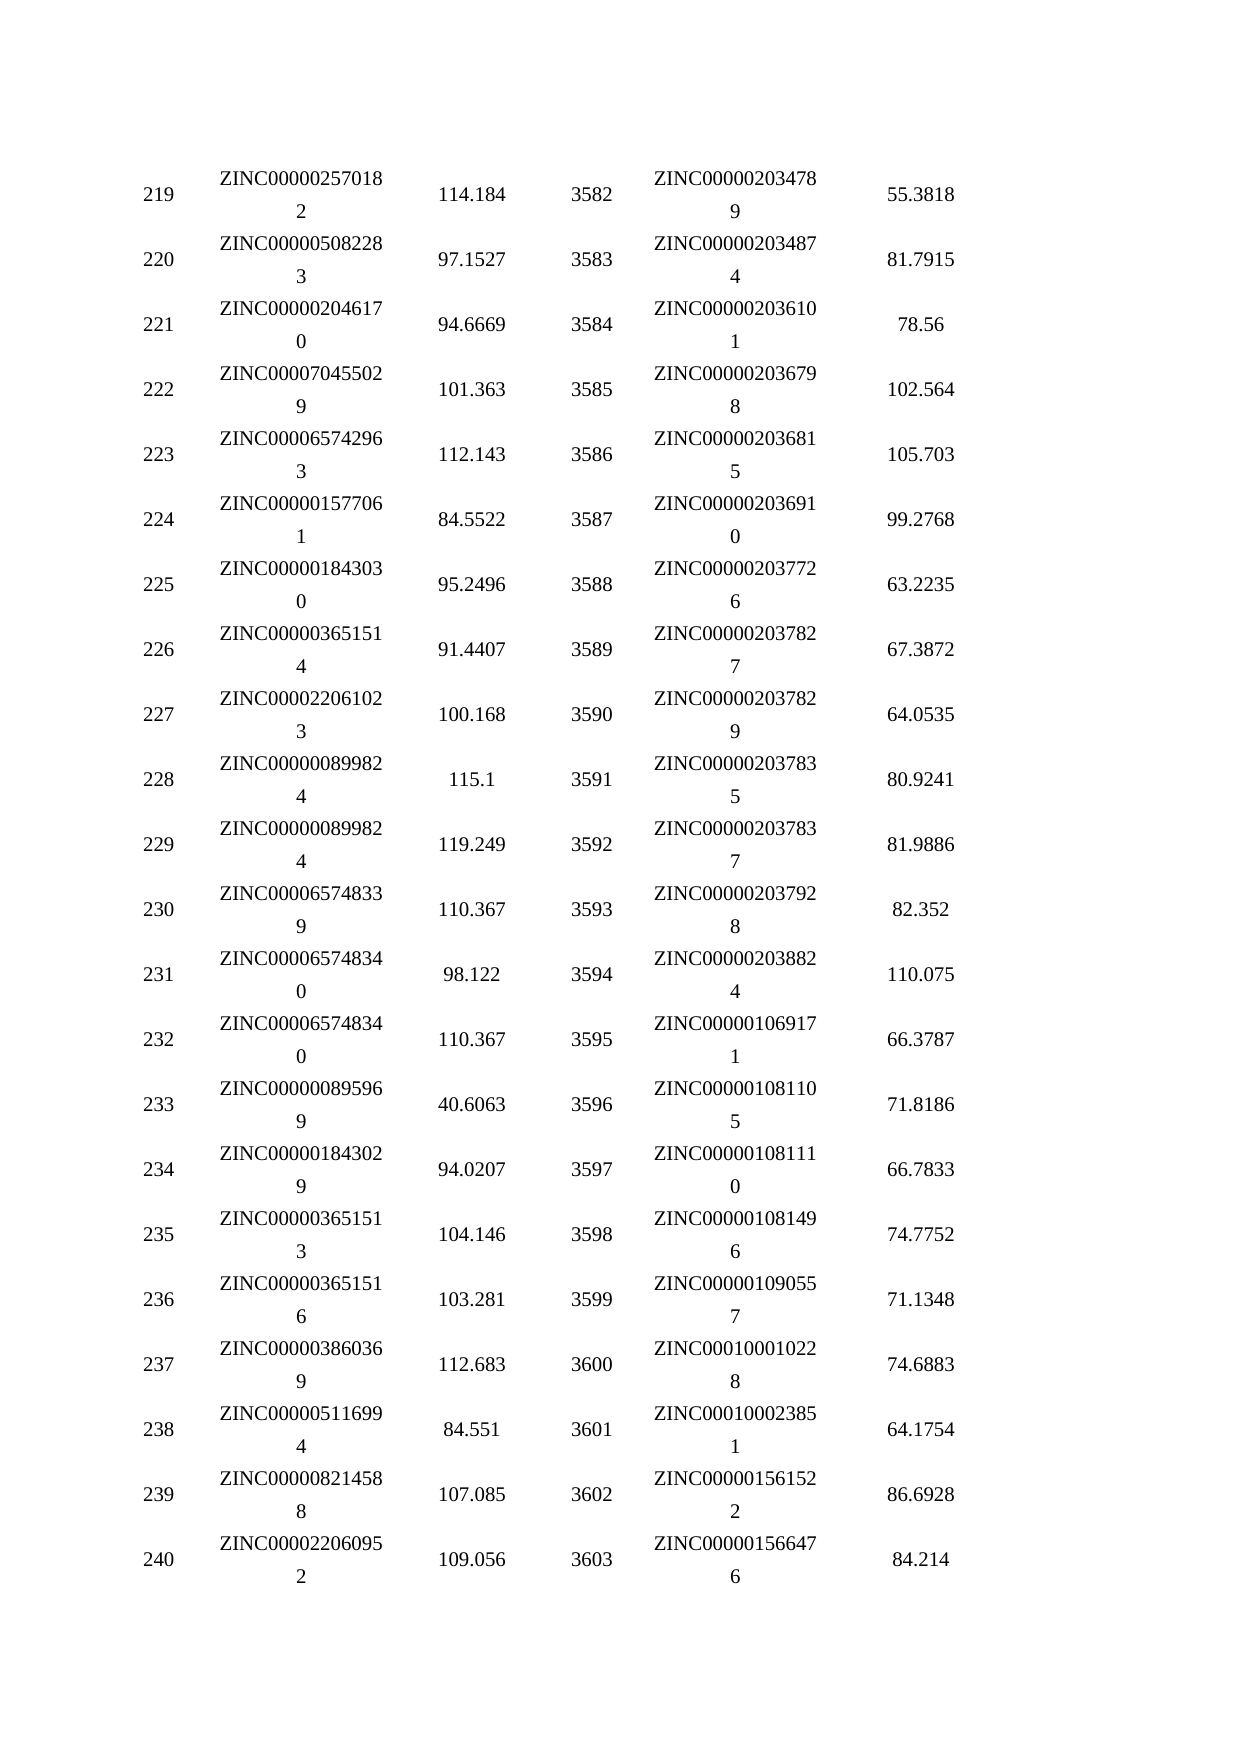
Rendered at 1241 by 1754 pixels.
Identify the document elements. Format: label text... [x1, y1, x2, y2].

table_cell 110.075 [833, 942, 1008, 1007]
table_cell 234 [113, 1137, 204, 1202]
table_cell 228 [113, 747, 204, 812]
table_cell ZINC000001843029 [204, 1137, 398, 1202]
table_cell ZINC000001577061 [204, 487, 398, 552]
table_cell ZINC000001081496 [637, 1202, 833, 1267]
table_cell 3597 [546, 1137, 637, 1202]
table_cell 3592 [546, 812, 637, 877]
table_cell ZINC000002037837 [637, 812, 833, 877]
table_cell 63.2235 [833, 552, 1008, 617]
table_cell 3590 [546, 682, 637, 747]
table_cell 222 [113, 357, 204, 422]
table_cell 3593 [546, 877, 637, 942]
table_cell ZINC000001081105 [637, 1072, 833, 1137]
table_cell 3589 [546, 617, 637, 682]
table_cell 107.085 [398, 1462, 546, 1527]
table_cell 112.143 [398, 422, 546, 487]
table_cell 3599 [546, 1267, 637, 1332]
table_cell 237 [113, 1332, 204, 1397]
table_cell ZINC000001069171 [637, 1007, 833, 1072]
table_cell 71.1348 [833, 1267, 1008, 1332]
table_cell 220 [113, 227, 204, 292]
table_cell 100.168 [398, 682, 546, 747]
table_cell 86.6928 [833, 1462, 1008, 1527]
table_cell ZINC000001561522 [637, 1462, 833, 1527]
table_cell ZINC000003651513 [204, 1202, 398, 1267]
table_cell 221 [113, 292, 204, 357]
table_cell 235 [113, 1202, 204, 1267]
table_cell ZINC000022060952 [204, 1527, 398, 1592]
table_cell 225 [113, 552, 204, 617]
table_cell 64.1754 [833, 1397, 1008, 1462]
table_cell 109.056 [398, 1527, 546, 1592]
table_cell ZINC000000899824 [204, 747, 398, 812]
table_cell ZINC000002037726 [637, 552, 833, 617]
table_cell 3584 [546, 292, 637, 357]
table_cell 101.363 [398, 357, 546, 422]
table_cell 66.3787 [833, 1007, 1008, 1072]
table_cell ZINC000002037928 [637, 877, 833, 942]
table_cell ZINC000002036798 [637, 357, 833, 422]
table_cell ZINC000003651514 [204, 617, 398, 682]
table_cell ZINC000065748340 [204, 1007, 398, 1072]
table_cell 3586 [546, 422, 637, 487]
table_cell 67.3872 [833, 617, 1008, 682]
table_cell ZINC000002036101 [637, 292, 833, 357]
table_cell 84.214 [833, 1527, 1008, 1592]
table_cell 55.3818 [833, 162, 1008, 227]
table_cell ZINC000001090557 [637, 1267, 833, 1332]
table_cell 105.703 [833, 422, 1008, 487]
table_cell 82.352 [833, 877, 1008, 942]
table_cell 240 [113, 1527, 204, 1592]
table_cell ZINC000002570182 [204, 162, 398, 227]
table_cell 223 [113, 422, 204, 487]
table_cell 94.6669 [398, 292, 546, 357]
table_cell 3587 [546, 487, 637, 552]
table_cell 115.1 [398, 747, 546, 812]
table_cell 3582 [546, 162, 637, 227]
table_cell 227 [113, 682, 204, 747]
table_cell 98.122 [398, 942, 546, 1007]
table_cell 231 [113, 942, 204, 1007]
table_cell 229 [113, 812, 204, 877]
table_cell 110.367 [398, 1007, 546, 1072]
table_cell 3600 [546, 1332, 637, 1397]
table_cell ZINC000002037829 [637, 682, 833, 747]
table_cell 224 [113, 487, 204, 552]
table_cell 74.7752 [833, 1202, 1008, 1267]
table_cell 80.9241 [833, 747, 1008, 812]
table_cell ZINC000005082283 [204, 227, 398, 292]
table_cell ZINC000001081110 [637, 1137, 833, 1202]
table_cell 94.0207 [398, 1137, 546, 1202]
table_cell 3594 [546, 942, 637, 1007]
table_cell 3598 [546, 1202, 637, 1267]
table_cell ZINC000008214588 [204, 1462, 398, 1527]
table_cell 226 [113, 617, 204, 682]
table_cell ZINC000005116994 [204, 1397, 398, 1462]
table_cell ZINC000070455029 [204, 357, 398, 422]
table_cell 81.9886 [833, 812, 1008, 877]
table_cell 103.281 [398, 1267, 546, 1332]
table_cell ZINC000000899824 [204, 812, 398, 877]
table_cell 3585 [546, 357, 637, 422]
table_cell 64.0535 [833, 682, 1008, 747]
table_cell ZINC000065748340 [204, 942, 398, 1007]
table_cell 3588 [546, 552, 637, 617]
table_cell 3596 [546, 1072, 637, 1137]
table_cell 3602 [546, 1462, 637, 1527]
table_cell 230 [113, 877, 204, 942]
table_cell 238 [113, 1397, 204, 1462]
table_cell ZINC000002037835 [637, 747, 833, 812]
table_cell 3583 [546, 227, 637, 292]
table_cell ZINC000002046170 [204, 292, 398, 357]
table_cell 74.6883 [833, 1332, 1008, 1397]
table_cell 232 [113, 1007, 204, 1072]
table_cell ZINC000002036910 [637, 487, 833, 552]
table_cell 95.2496 [398, 552, 546, 617]
table_cell ZINC000001843030 [204, 552, 398, 617]
table_cell 119.249 [398, 812, 546, 877]
table_cell 3603 [546, 1527, 637, 1592]
table_cell 110.367 [398, 877, 546, 942]
table_cell 91.4407 [398, 617, 546, 682]
table_cell 236 [113, 1267, 204, 1332]
table_cell 84.551 [398, 1397, 546, 1462]
table_cell 104.146 [398, 1202, 546, 1267]
table_cell ZINC000000895969 [204, 1072, 398, 1137]
table_cell 3591 [546, 747, 637, 812]
table_cell ZINC000003860369 [204, 1332, 398, 1397]
table_cell 3595 [546, 1007, 637, 1072]
table_cell ZINC000003651516 [204, 1267, 398, 1332]
table_cell 99.2768 [833, 487, 1008, 552]
table_cell ZINC000100010228 [637, 1332, 833, 1397]
table_cell 66.7833 [833, 1137, 1008, 1202]
table_cell 71.8186 [833, 1072, 1008, 1137]
table_cell 78.56 [833, 292, 1008, 357]
table_cell ZINC000002034789 [637, 162, 833, 227]
table_cell 97.1527 [398, 227, 546, 292]
table_cell ZINC000002036815 [637, 422, 833, 487]
table_cell 233 [113, 1072, 204, 1137]
table_cell ZINC000100023851 [637, 1397, 833, 1462]
table_cell 102.564 [833, 357, 1008, 422]
table_cell ZINC000065742963 [204, 422, 398, 487]
table_cell ZINC000001566476 [637, 1527, 833, 1592]
table_cell ZINC000065748339 [204, 877, 398, 942]
table_cell ZINC000002034874 [637, 227, 833, 292]
table_cell ZINC000002038824 [637, 942, 833, 1007]
table_cell 3601 [546, 1397, 637, 1462]
table_cell ZINC000022061023 [204, 682, 398, 747]
table_cell 81.7915 [833, 227, 1008, 292]
table_cell 114.184 [398, 162, 546, 227]
table_cell 84.5522 [398, 487, 546, 552]
table_cell 219 [113, 162, 204, 227]
table_cell ZINC000002037827 [637, 617, 833, 682]
table_cell 112.683 [398, 1332, 546, 1397]
table_cell 40.6063 [398, 1072, 546, 1137]
table_cell 239 [113, 1462, 204, 1527]
